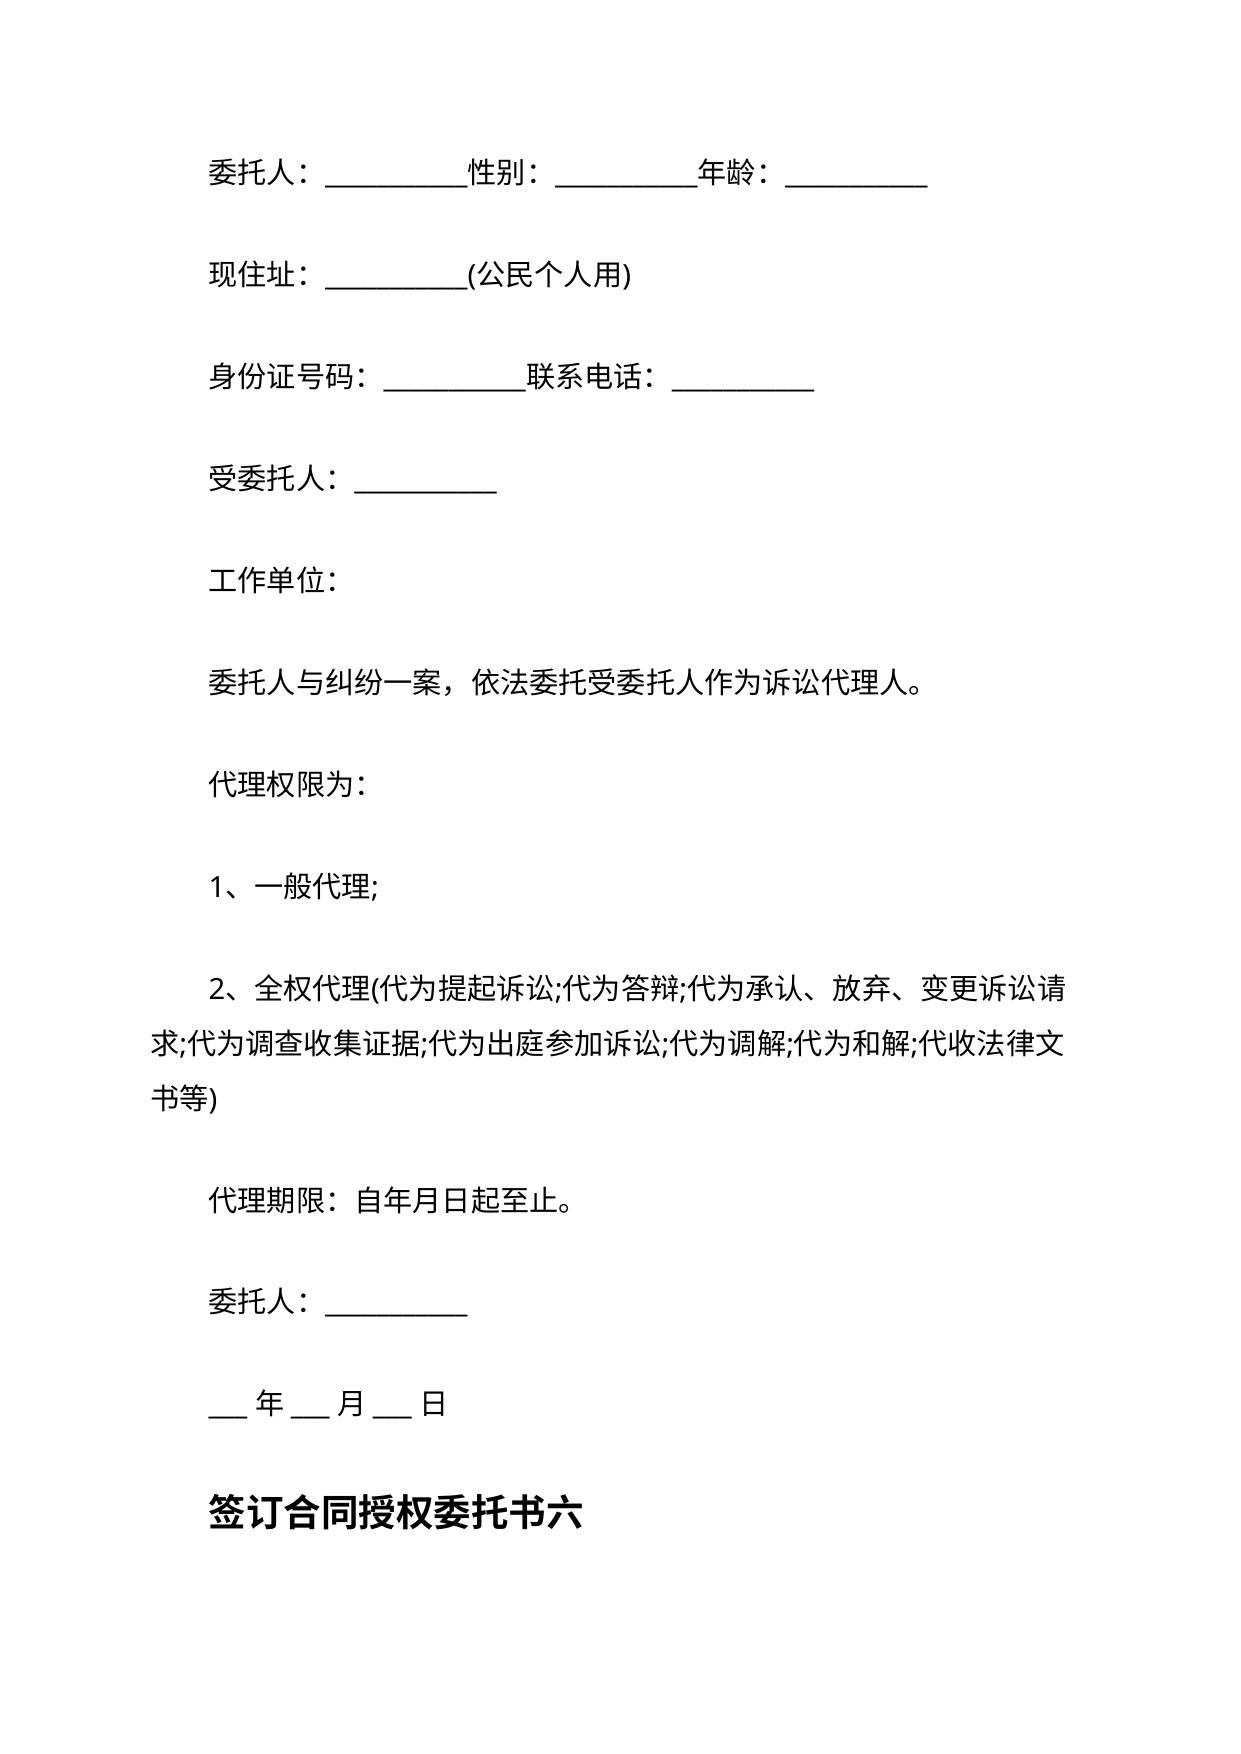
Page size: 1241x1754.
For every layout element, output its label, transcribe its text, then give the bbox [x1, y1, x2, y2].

text 委托人与纠纷一案，依法委托受委托人作为诉讼代理人。 [150, 660, 1090, 702]
text ___ 年 ___ 月 ___ 日 [150, 1381, 1090, 1423]
text 1、一般代理; [150, 863, 1090, 906]
text 代理权限为： [150, 761, 1090, 804]
text 代理期限：自年月日起至止。 [150, 1177, 1090, 1219]
text 2、全权代理(代为提起诉讼;代为答辩;代为承认、放弃、变更诉讼请求;代为调查收集证据;代为出庭参加诉讼;代为调解;代为和解;代收法律文书等) [150, 965, 1090, 1118]
text 委托人：___________ [150, 1279, 1090, 1321]
text 签订合同授权委托书六 [150, 1483, 1090, 1537]
text 现住址：___________(公民个人用) [150, 252, 1090, 294]
text 委托人：___________性别：___________年龄：___________ [150, 150, 1090, 192]
text 受委托人：___________ [150, 456, 1090, 498]
text 工作单位： [150, 558, 1090, 600]
text 身份证号码：___________联系电话：___________ [150, 354, 1090, 396]
